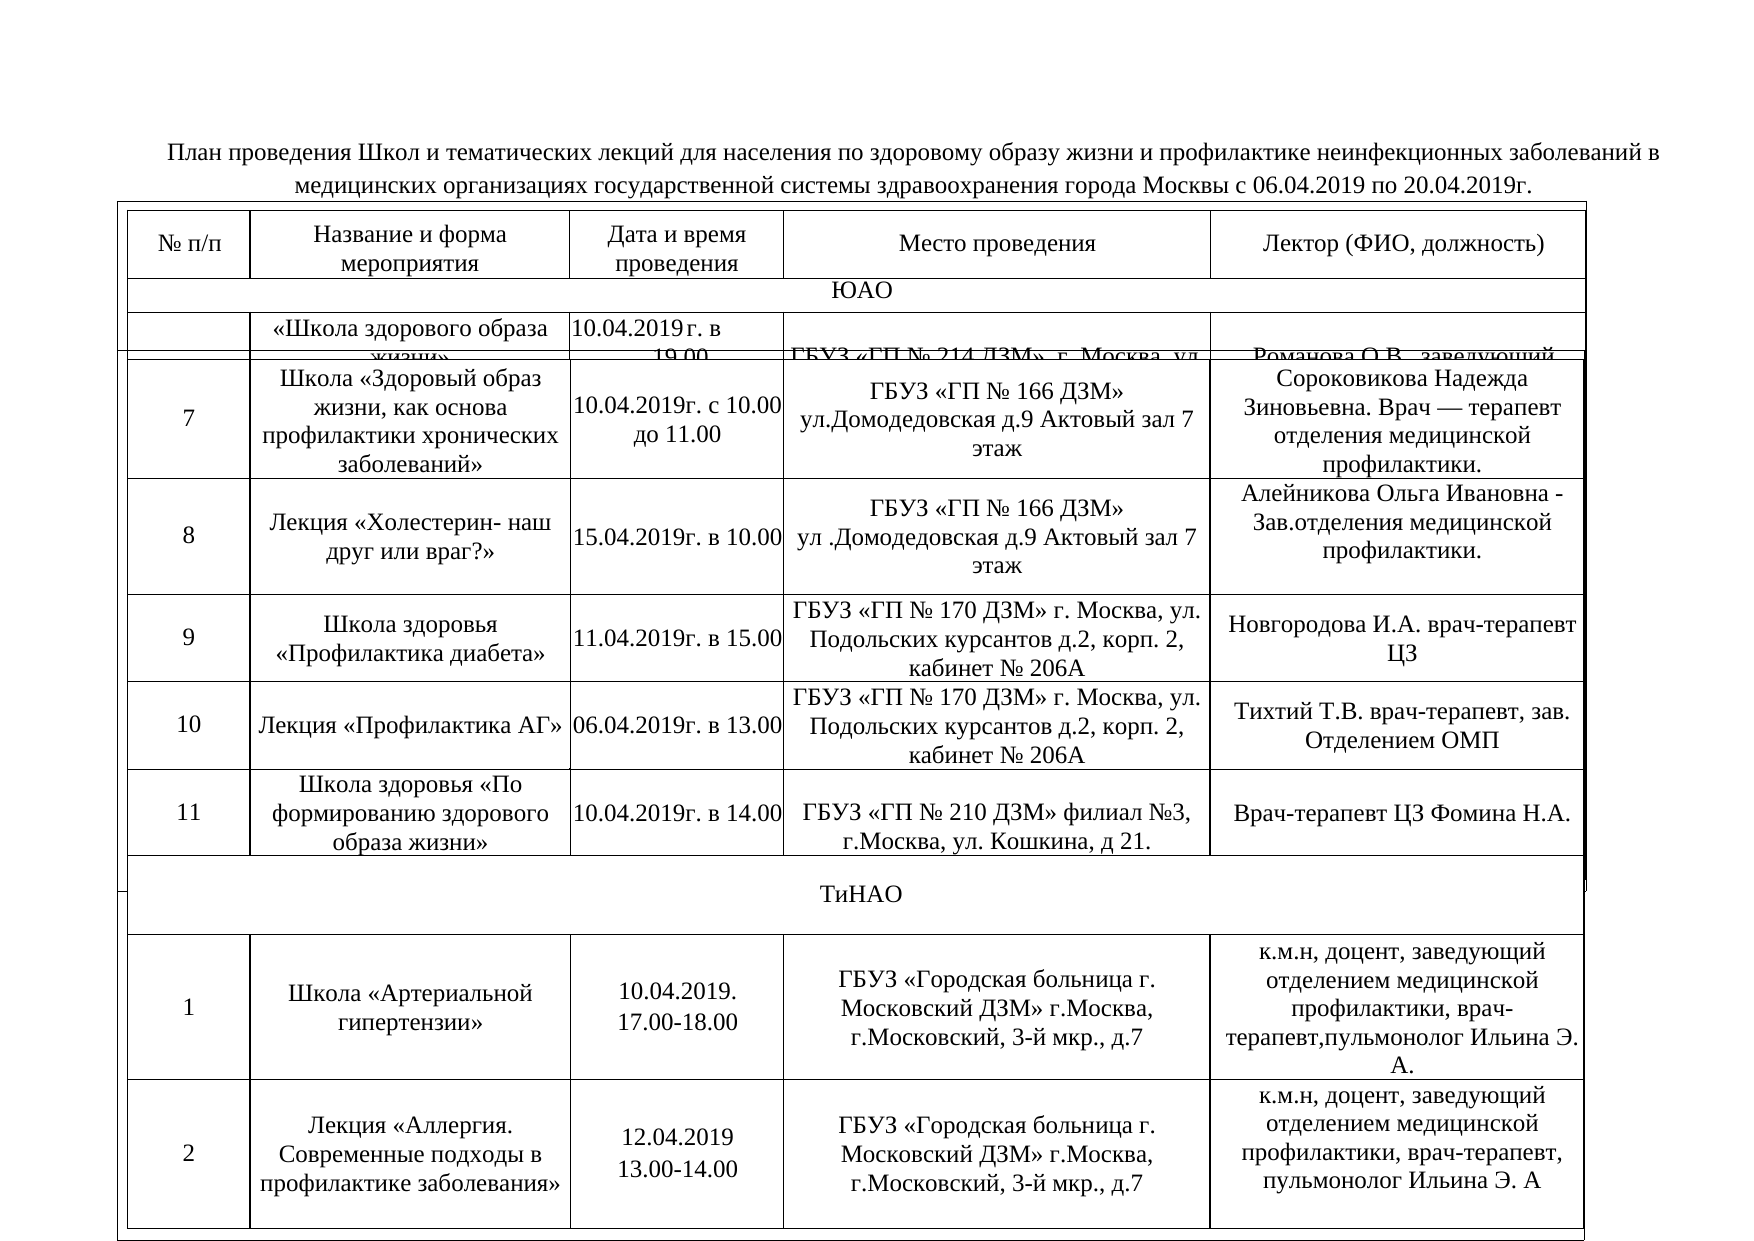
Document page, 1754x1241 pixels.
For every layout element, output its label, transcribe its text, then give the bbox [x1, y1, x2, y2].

table_header Название и форма мероприятия [251, 211, 569, 278]
table_cell Лекция «Аллергия. Современные подходы в профилактике заболевания» [251, 1080, 570, 1227]
table_header Школа «Здоровый образ жизни, как основа профилактики хронических заболеваний» [251, 360, 570, 478]
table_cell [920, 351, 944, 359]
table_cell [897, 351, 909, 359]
table_cell 9 [128, 595, 249, 681]
text План проведения Школ и тематических лекций для населения по здоровому образу жизни и профилактике неинфекционных заболеваний в медицинских организациях государственной системы здравоохранения города Москвы с 06.04.2019 по 20.04.2019г. [131, 133, 1696, 201]
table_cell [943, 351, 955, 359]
table_cell 11 [128, 770, 249, 855]
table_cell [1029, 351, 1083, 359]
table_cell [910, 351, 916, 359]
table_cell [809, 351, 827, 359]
table_header 7 [128, 360, 249, 478]
table_cell ГБУЗ «ГП № 170 ДЗМ» г. Москва, ул. Подольских курсантов д.2, корп. 2, кабинет № 206А [784, 682, 1209, 768]
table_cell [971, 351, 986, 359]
table_header № п/п [128, 211, 249, 278]
table_cell Лекция «Профилактика АГ» [251, 682, 570, 768]
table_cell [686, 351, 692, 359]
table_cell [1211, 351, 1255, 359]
table_cell 1 [128, 935, 249, 1079]
table_cell ГБУЗ «Городская больница г. Московский ДЗМ» г.Москва, г.Московский, 3-й мкр., д.7 [784, 1080, 1209, 1227]
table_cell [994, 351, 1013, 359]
table_header Дата и время проведения [570, 211, 783, 278]
table_cell Школа здоровья «По формированию здорового образа жизни» [251, 770, 570, 855]
table_cell ГБУЗ «ГП № 214 ДЗМ», г. Москва, ул. Елецкая, д. 14 [784, 313, 1210, 350]
table_cell 10.04.2019. 17.00-18.00 [571, 935, 783, 1079]
table_header Лектор (ФИО, должность) [1211, 211, 1585, 278]
table_cell 8 [128, 479, 249, 594]
table_cell 10.04.2019г. в 14.00 [571, 770, 783, 855]
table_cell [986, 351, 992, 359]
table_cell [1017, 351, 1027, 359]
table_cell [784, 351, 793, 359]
table_cell ЮАО [128, 279, 1585, 312]
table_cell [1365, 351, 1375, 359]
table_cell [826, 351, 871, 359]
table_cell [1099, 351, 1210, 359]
table_cell ГБУЗ «ГП № 170 ДЗМ» г. Москва, ул. Подольских курсантов д.2, корп. 2, кабинет № 206А [784, 595, 1209, 681]
table_cell к.м.н, доцент, заведующий отделением медицинской профилактики, врач- терапевт,пульмонолог Ильина Э. А. [1211, 935, 1583, 1079]
table_header Сороковикова Надежда Зиновьевна. Врач — терапевт отделения медицинской профилактики. [1211, 360, 1583, 478]
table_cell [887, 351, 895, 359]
table_cell Врач-терапевт ЦЗ Фомина Н.А. [1211, 770, 1583, 855]
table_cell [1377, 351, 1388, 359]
table_cell 11.04.2019г. в 15.00 [571, 595, 783, 681]
table_cell Новгородова И.А. врач-терапевт ЦЗ [1211, 595, 1583, 681]
table_header 10.04.2019г. с 10.00 до 11.00 [571, 360, 783, 478]
table_cell ГБУЗ «ГП № 166 ДЗМ» ул .Домодедовская д.9 Актовый зал 7 этаж [784, 479, 1209, 594]
table_cell 2 [128, 1080, 249, 1227]
table_cell 1 [128, 313, 249, 350]
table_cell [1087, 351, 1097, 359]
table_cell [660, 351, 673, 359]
table_cell Лекция «Холестерин- наш друг или враг?» [251, 479, 570, 594]
table_cell Алейникова Ольга Ивановна - Зав.отделения медицинской профилактики. [1211, 479, 1583, 594]
table_cell Школа «Артериальной гипертензии» [251, 935, 570, 1079]
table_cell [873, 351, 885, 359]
table_cell ТиНАО [128, 856, 1583, 934]
table_cell 10 [128, 682, 249, 768]
table_cell Романова О.В., заведующий Центром здоровья [1211, 313, 1585, 350]
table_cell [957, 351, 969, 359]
table_cell г. в 19.00 г. в 19.00 [570, 313, 783, 350]
table_header Место проведения [784, 211, 1210, 278]
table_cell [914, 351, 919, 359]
table_cell 12.04.2019 13.00-14.00 [571, 1080, 783, 1227]
table_header ГБУЗ «ГП № 166 ДЗМ» ул.Домодедовская д.9 Актовый зал 7 этаж [784, 360, 1209, 478]
table_cell 15.04.2019г. в 10.00 [571, 479, 783, 594]
table_cell к.м.н, доцент, заведующий отделением медицинской профилактики, врач-терапевт, пульмонолог Ильина Э. А [1211, 1080, 1583, 1227]
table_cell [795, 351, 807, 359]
table_cell Школа здоровья «Профилактика диабета» [251, 595, 570, 681]
table_cell 06.04.2019г. в 13.00 [571, 682, 783, 768]
table_cell Тихтий Т.В. врач-терапевт, зав. Отделением ОМП [1211, 682, 1583, 768]
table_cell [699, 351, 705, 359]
table_cell ГБУЗ «Городская больница г. Московский ДЗМ» г.Москва, г.Московский, 3-й мкр., д.7 [784, 935, 1209, 1079]
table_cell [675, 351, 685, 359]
table_cell «Школа здорового образа жизни» «Школа по отказу от курения» [251, 313, 569, 350]
table_cell ГБУЗ «ГП № 210 ДЗМ» филиал №3, г.Москва, ул. Кошкина, д 21. [784, 770, 1209, 855]
